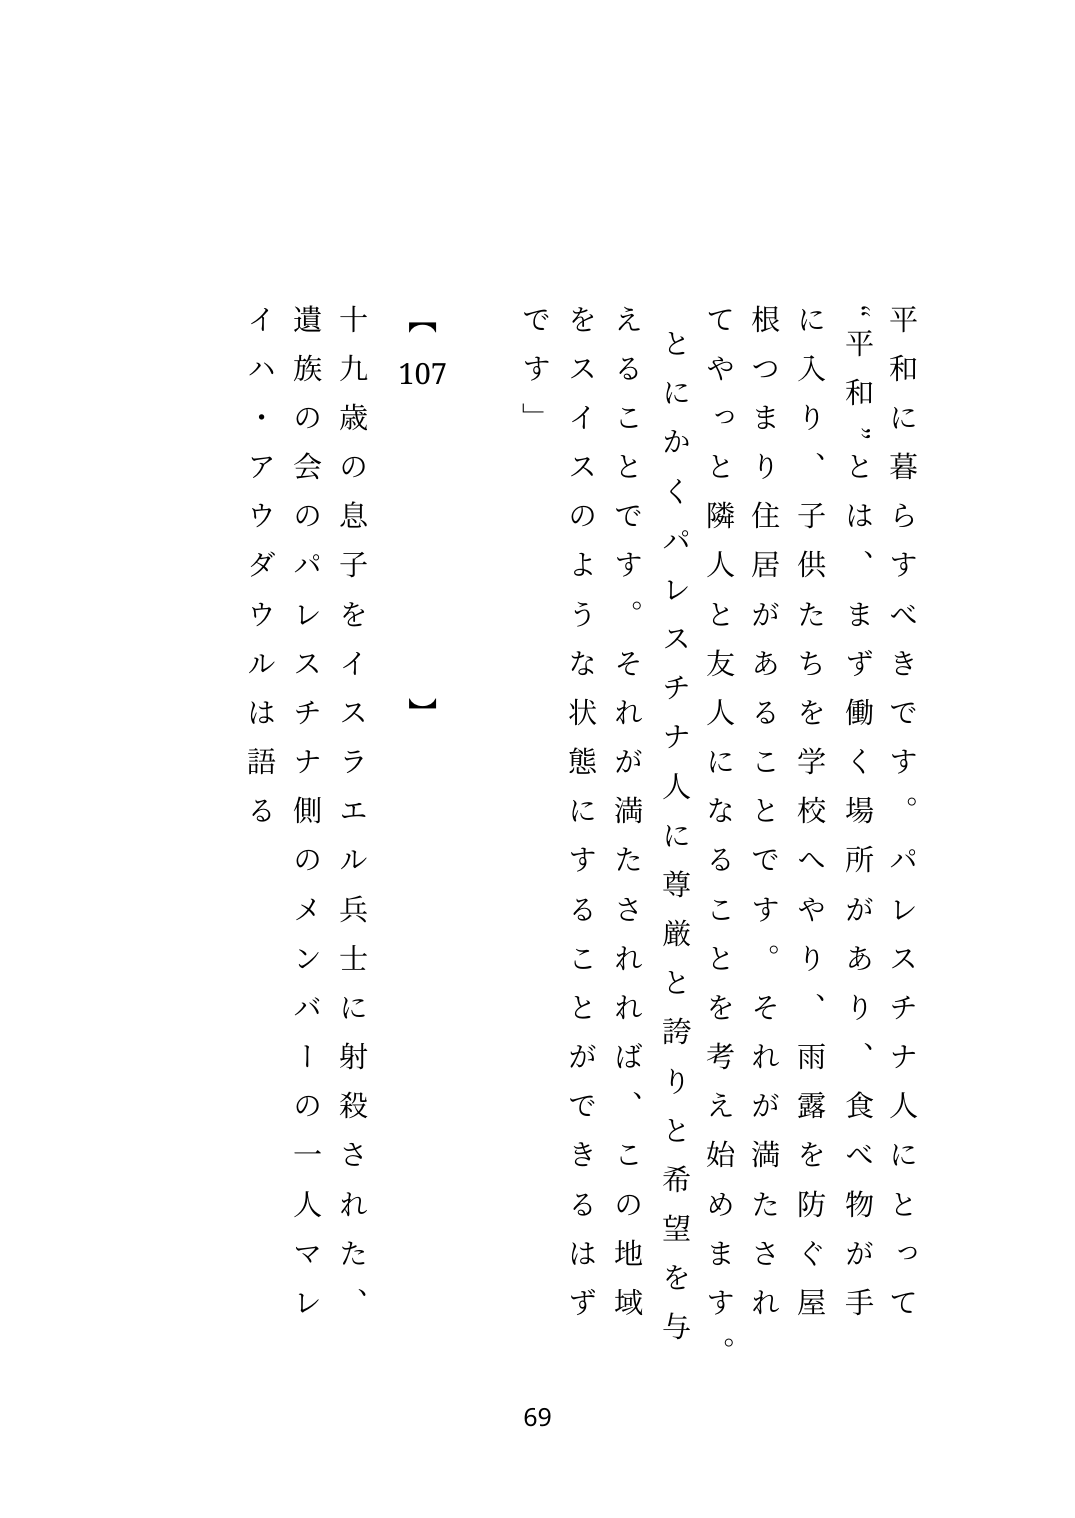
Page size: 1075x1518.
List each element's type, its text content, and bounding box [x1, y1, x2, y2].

text 十九歳の息子をイスラエル兵士に射殺された、遺族の会のパレスチナ側のメンバーの一人マレイハ・アウダウルは語る [239, 304, 377, 1361]
text 【107 】 [377, 304, 469, 1361]
